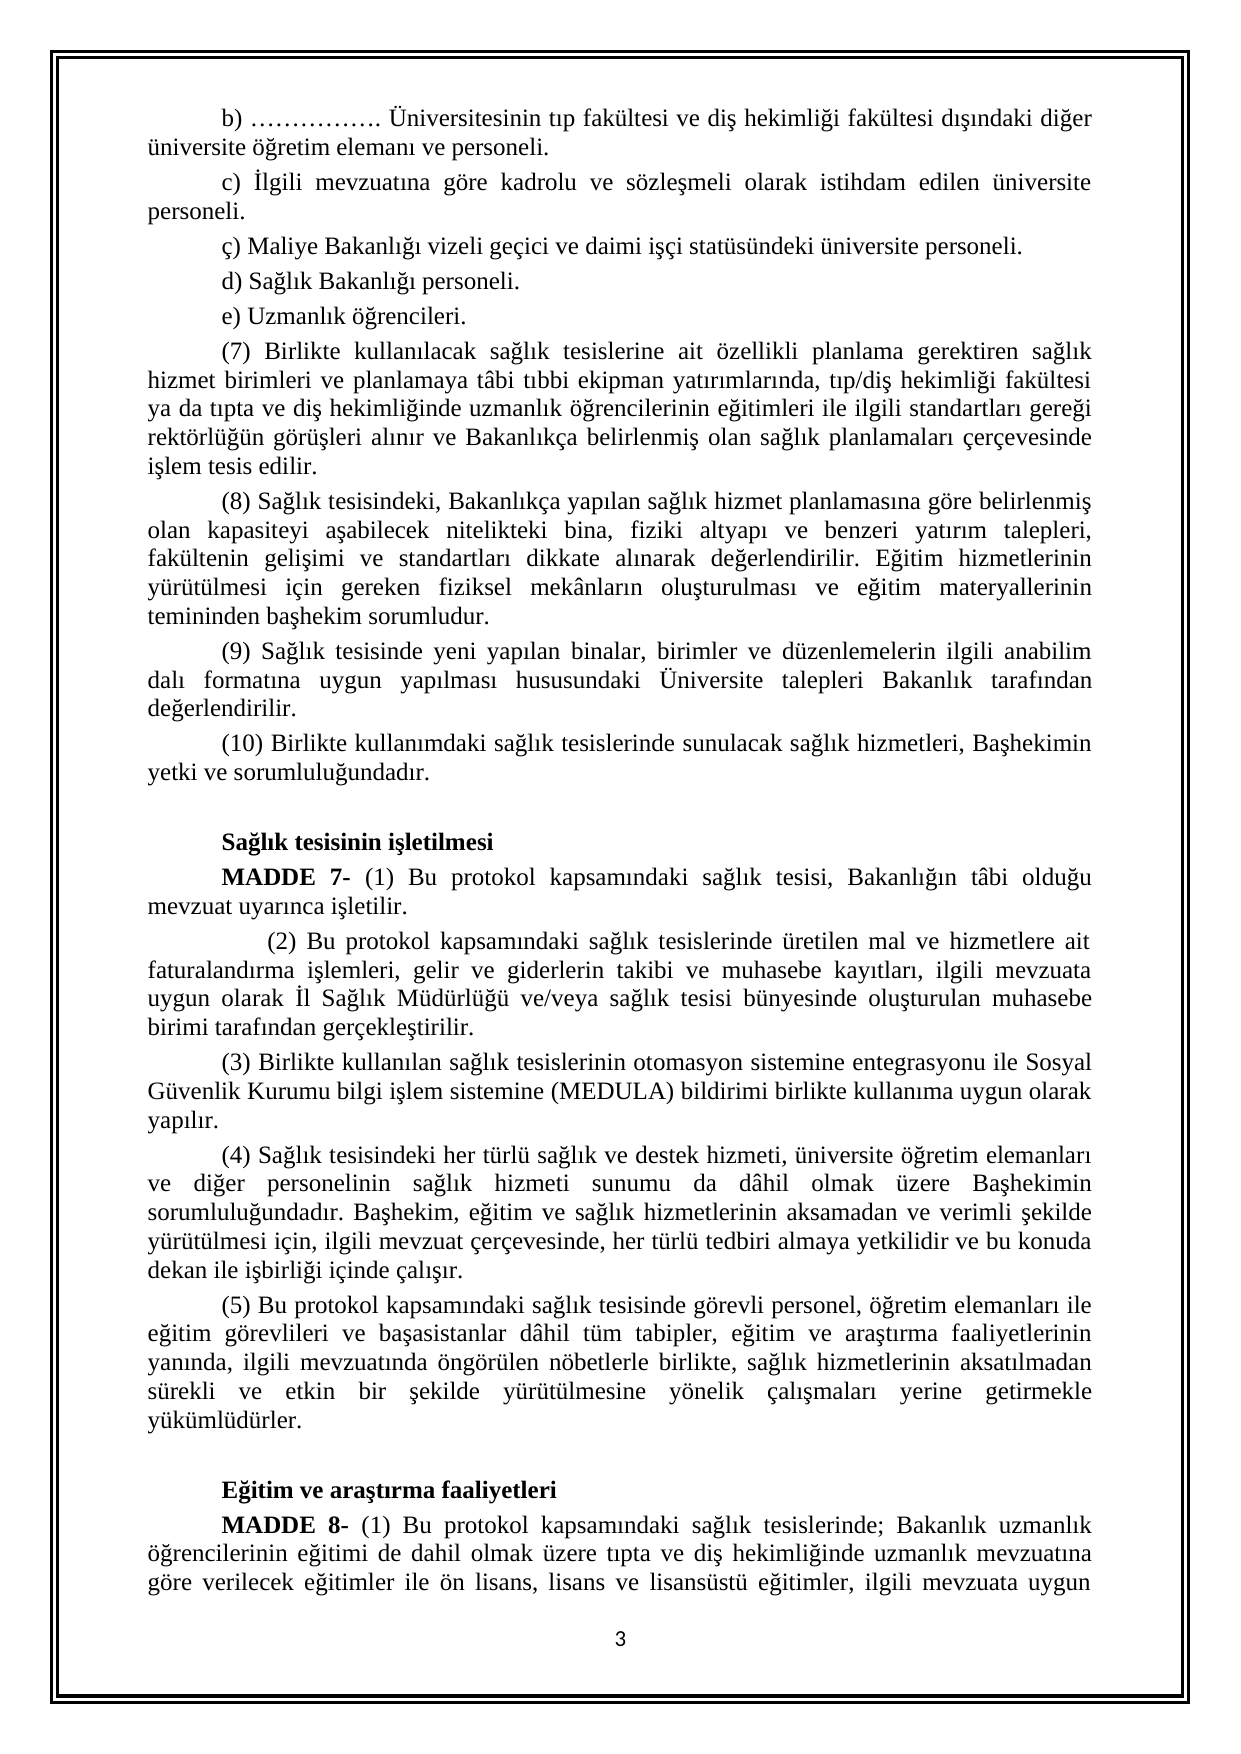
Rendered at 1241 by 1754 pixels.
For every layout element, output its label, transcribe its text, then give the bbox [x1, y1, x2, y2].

text (3) Birlikte kullanılan sağlık tesislerinin otomasyon sistemine entegrasyonu ile Sosyal Güvenlik Kurumu bilgi işlem sistemine (MEDULA) bildirimi birlikte kullanıma uygun olarak yapılır. [147, 1047, 1093, 1133]
text (4) Sağlık tesisindeki her türlü sağlık ve destek hizmeti, üniversite öğretim elemanları ve diğer personelinin sağlık hizmeti sunumu da dâhil olmak üzere Başhekimin sorumluluğundadır. Başhekim, eğitim ve sağlık hizmetlerinin aksamadan ve verimli şekilde yürütülmesi için, ilgili mevzuat çerçevesinde, her türlü tedbiri almaya yetkilidir ve bu konuda dekan ile işbirliği içinde çalışır. [147, 1140, 1093, 1283]
text c) İlgili mevzuatına göre kadrolu ve sözleşmeli olarak istihdam edilen üniversite personeli. [147, 167, 1093, 225]
text (7) Birlikte kullanılacak sağlık tesislerine ait özellikli planlama gerektiren sağlık hizmet birimleri ve planlamaya tâbi tıbbi ekipman yatırımlarında, tıp/diş hekimliği fakültesi ya da tıpta ve diş hekimliğinde uzmanlık öğrencilerinin eğitimleri ile ilgili standartları gereği rektörlüğün görüşleri alınır ve Bakanlıkça belirlenmiş olan sağlık planlamaları çerçevesinde işlem tesis edilir. [147, 336, 1093, 480]
text (9) Sağlık tesisinde yeni yapılan binalar, birimler ve düzenlemelerin ilgili anabilim dalı formatına uygun yapılması hususundaki Üniversite talepleri Bakanlık tarafından değerlendirilir. [147, 636, 1093, 722]
text e) Uzmanlık öğrencileri. [147, 301, 1093, 330]
text MADDE 7- (1) Bu protokol kapsamındaki sağlık tesisi, Bakanlığın tâbi olduğu mevzuat uyarınca işletilir. [147, 862, 1093, 920]
text d) Sağlık Bakanlığı personeli. [147, 266, 1093, 295]
text Eğitim ve araştırma faaliyetleri [147, 1475, 1093, 1503]
text ç) Maliye Bakanlığı vizeli geçici ve daimi işçi statüsündeki üniversite personeli. [147, 231, 1093, 260]
text b) ……………. Üniversitesinin tıp fakültesi ve diş hekimliği fakültesi dışındaki diğer üniversite öğretim elemanı ve personeli. [147, 103, 1093, 161]
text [147, 1510, 1093, 1596]
text (2) Bu protokol kapsamındaki sağlık tesislerinde üretilen mal ve hizmetlere ait faturalandırma işlemleri, gelir ve giderlerin takibi ve muhasebe kayıtları, ilgili mevzuata uygun olarak İl Sağlık Müdürlüğü ve/veya sağlık tesisi bünyesinde oluşturulan muhasebe birimi tarafından gerçekleştirilir. [147, 926, 1093, 1041]
text Sağlık tesisinin işletilmesi [147, 827, 1093, 856]
text (8) Sağlık tesisindeki, Bakanlıkça yapılan sağlık hizmet planlamasına göre belirlenmiş olan kapasiteyi aşabilecek nitelikteki bina, fiziki altyapı ve benzeri yatırım talepleri, fakültenin gelişimi ve standartları dikkate alınarak değerlendirilir. Eğitim hizmetlerinin yürütülmesi için gereken fiziksel mekânların oluşturulması ve eğitim materyallerinin temininden başhekim sorumludur. [147, 486, 1093, 630]
text (5) Bu protokol kapsamındaki sağlık tesisinde görevli personel, öğretim elemanları ile eğitim görevlileri ve başasistanlar dâhil tüm tabipler, eğitim ve araştırma faaliyetlerinin yanında, ilgili mevzuatında öngörülen nöbetlerle birlikte, sağlık hizmetlerinin aksatılmadan sürekli ve etkin bir şekilde yürütülmesine yönelik çalışmaları yerine getirmekle yükümlüdürler. [147, 1290, 1093, 1433]
text (10) Birlikte kullanımdaki sağlık tesislerinde sunulacak sağlık hizmetleri, Başhekimin yetki ve sorumluluğundadır. [147, 728, 1093, 786]
